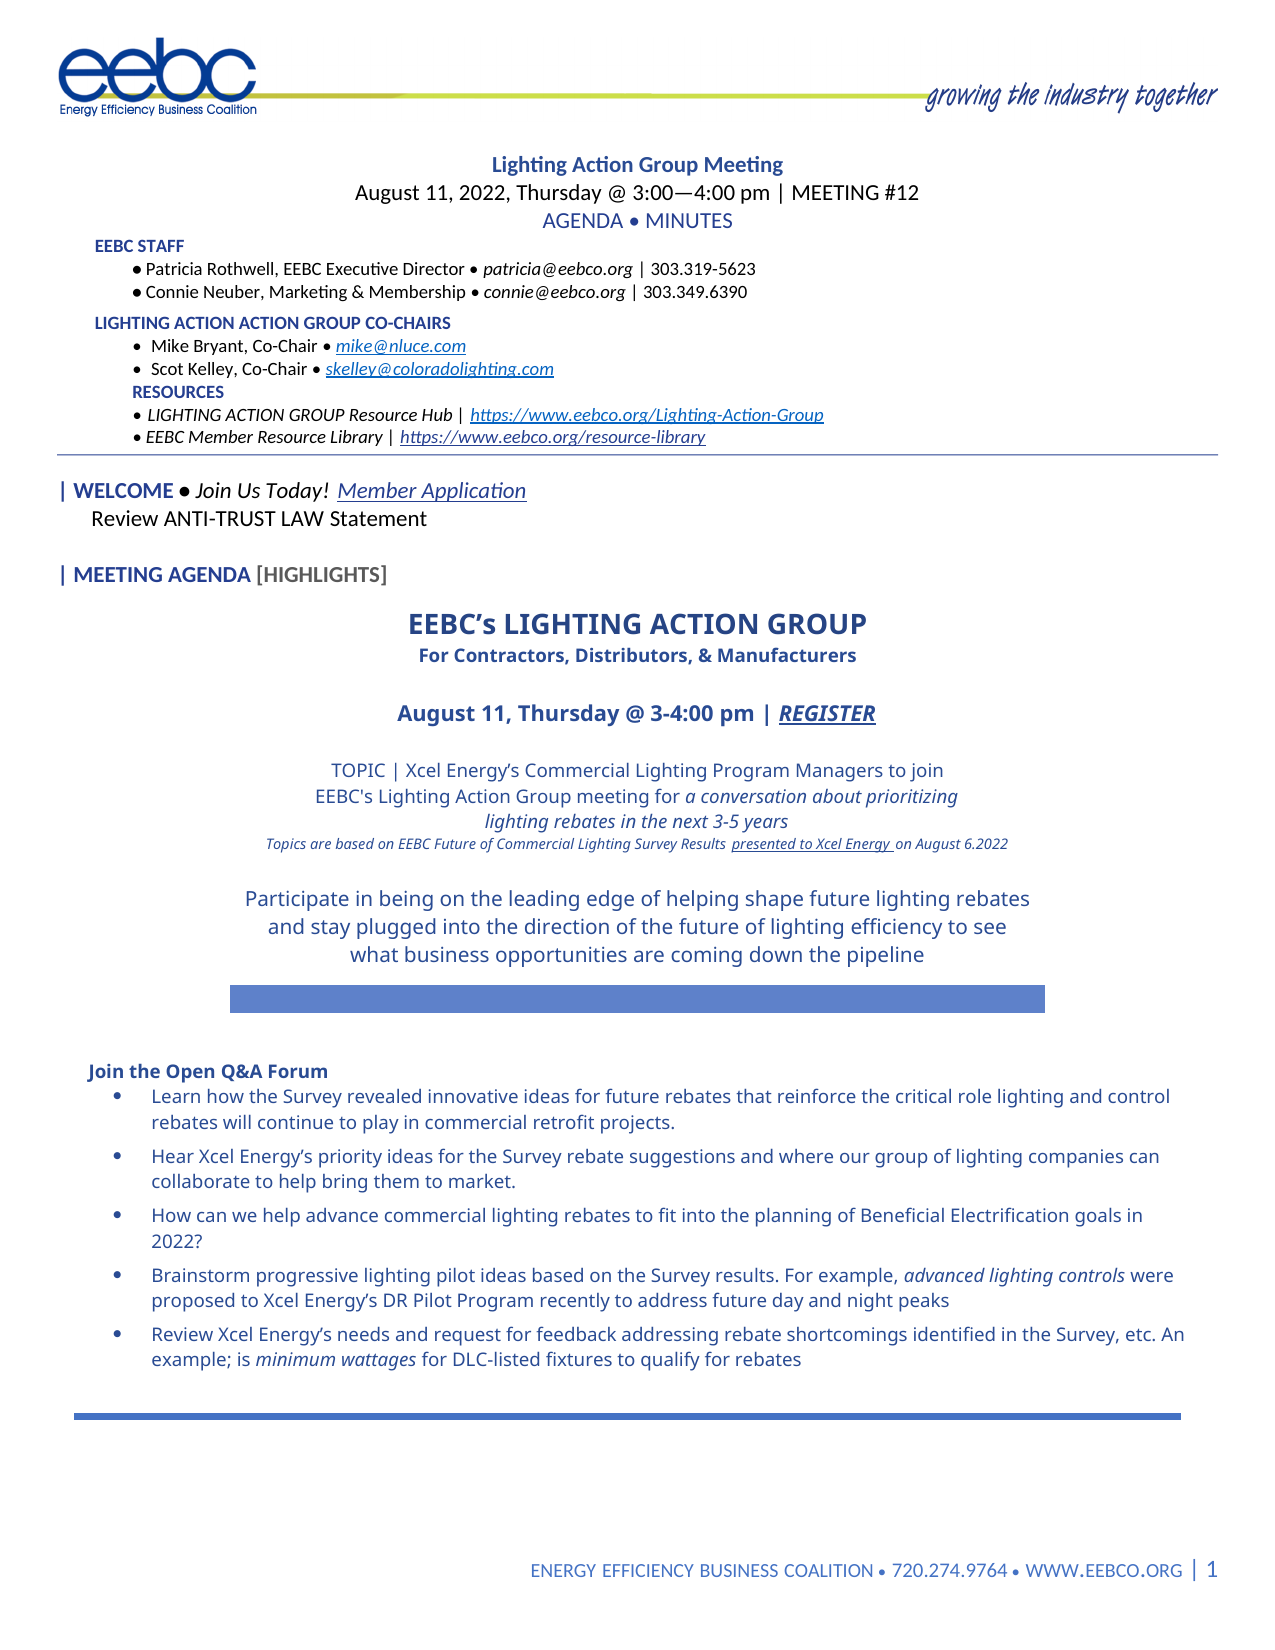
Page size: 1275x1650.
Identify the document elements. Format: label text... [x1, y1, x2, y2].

text | WELCOME • Join Us Today! Member Application [57, 477, 1182, 504]
table_header [57, 1043, 1218, 1396]
text • Connie Neuber, Marketing & Membership • connie@eebco.org | 303.349.6390 [94, 280, 1218, 303]
text | MEETING AGENDA [HIGHLIGHTS] [57, 561, 1218, 589]
text • LIGHTING ACTION GROUP Resource Hub | https://www.eebco.org/Lighting-Action-Group [94, 403, 1218, 426]
list Mike Bryant, Co-Chair • mike@nluce.com [132, 334, 1218, 357]
table_header [57, 589, 1218, 985]
text EEBC STAFF [94, 234, 1218, 257]
table_header [57, 985, 1218, 1014]
text Lighting Action Group Meeting [57, 150, 1218, 178]
text • EEBC Member Resource Library | https://www.eebco.org/resource-library [94, 426, 1218, 448]
list Scot Kelley, Co-Chair • skelley@coloradolighting.com [132, 357, 1218, 380]
text August 11, 2022, Thursday @ 3:00—4:00 pm | MEETING #12 [57, 178, 1218, 206]
text • Patricia Rothwell, EEBC Executive Director • patricia@eebco.org | 303.319-5623 [94, 257, 1218, 280]
text RESOURCES [94, 380, 1218, 403]
text AGENDA • MINUTES [57, 206, 1218, 234]
text LIGHTING ACTION ACTION GROUP CO-CHAIRS [94, 311, 1218, 334]
text Review ANTI-TRUST LAW Statement [76, 504, 1218, 533]
picture [632, 984, 643, 988]
picture [57, 37, 1218, 122]
